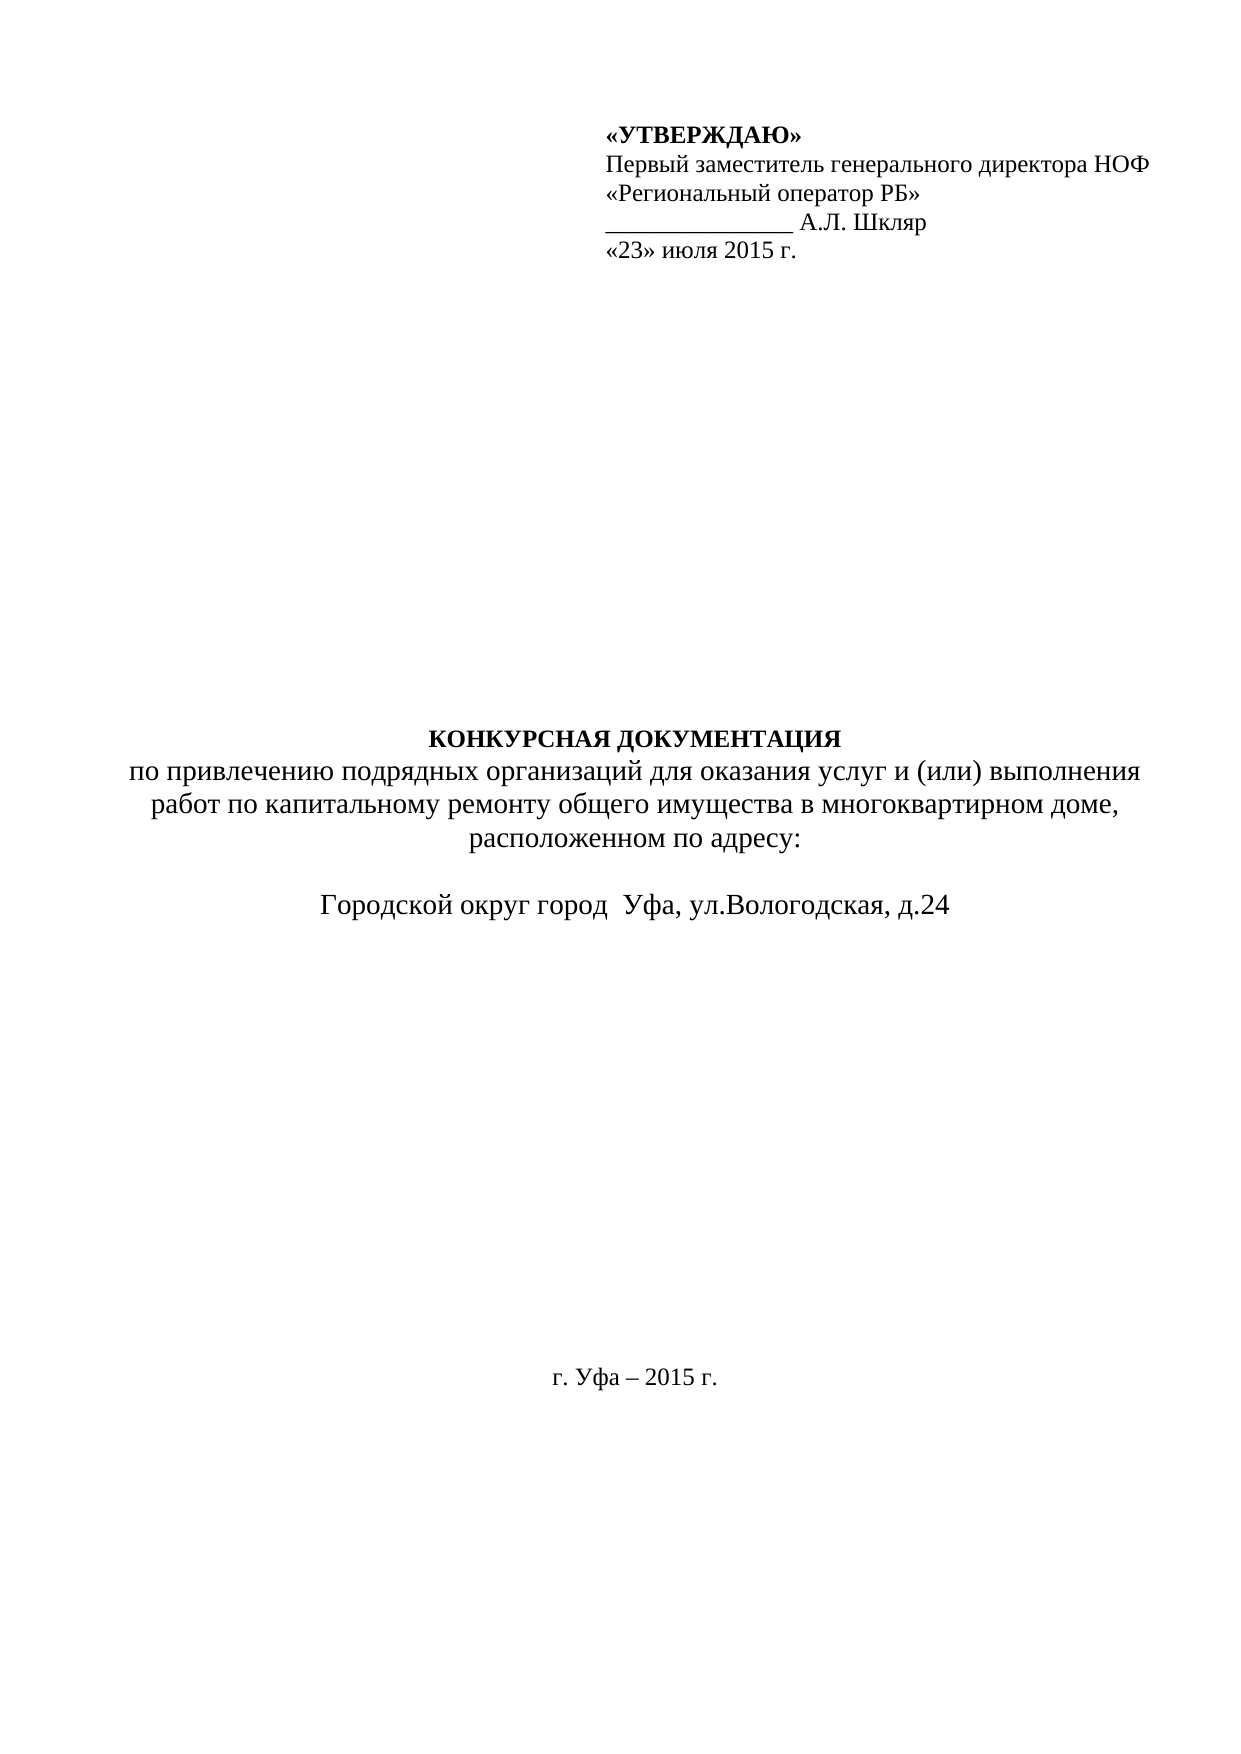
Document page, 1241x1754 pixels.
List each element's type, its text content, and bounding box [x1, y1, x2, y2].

text Первый заместитель генерального директора НОФ «Региональный оператор РБ» [605, 149, 1152, 207]
text _______________ А.Л. Шкляр [605, 207, 1152, 236]
text «23» июля 2015 г. [605, 236, 1152, 264]
text «УТВЕРЖДАЮ» [605, 121, 1152, 149]
text г. Уфа – 2015 г. [118, 1362, 1152, 1390]
text Городской округ город Уфа, ул.Вологодская, д.24 [118, 887, 1152, 921]
text КОНКУРСНАЯ ДОКУМЕНТАЦИЯ [118, 724, 1152, 753]
text по привлечению подрядных организаций для оказания услуг и (или) выполнения работ по капитальному ремонту общего имущества в многоквартирном доме, расположенном по адресу: [118, 753, 1152, 854]
